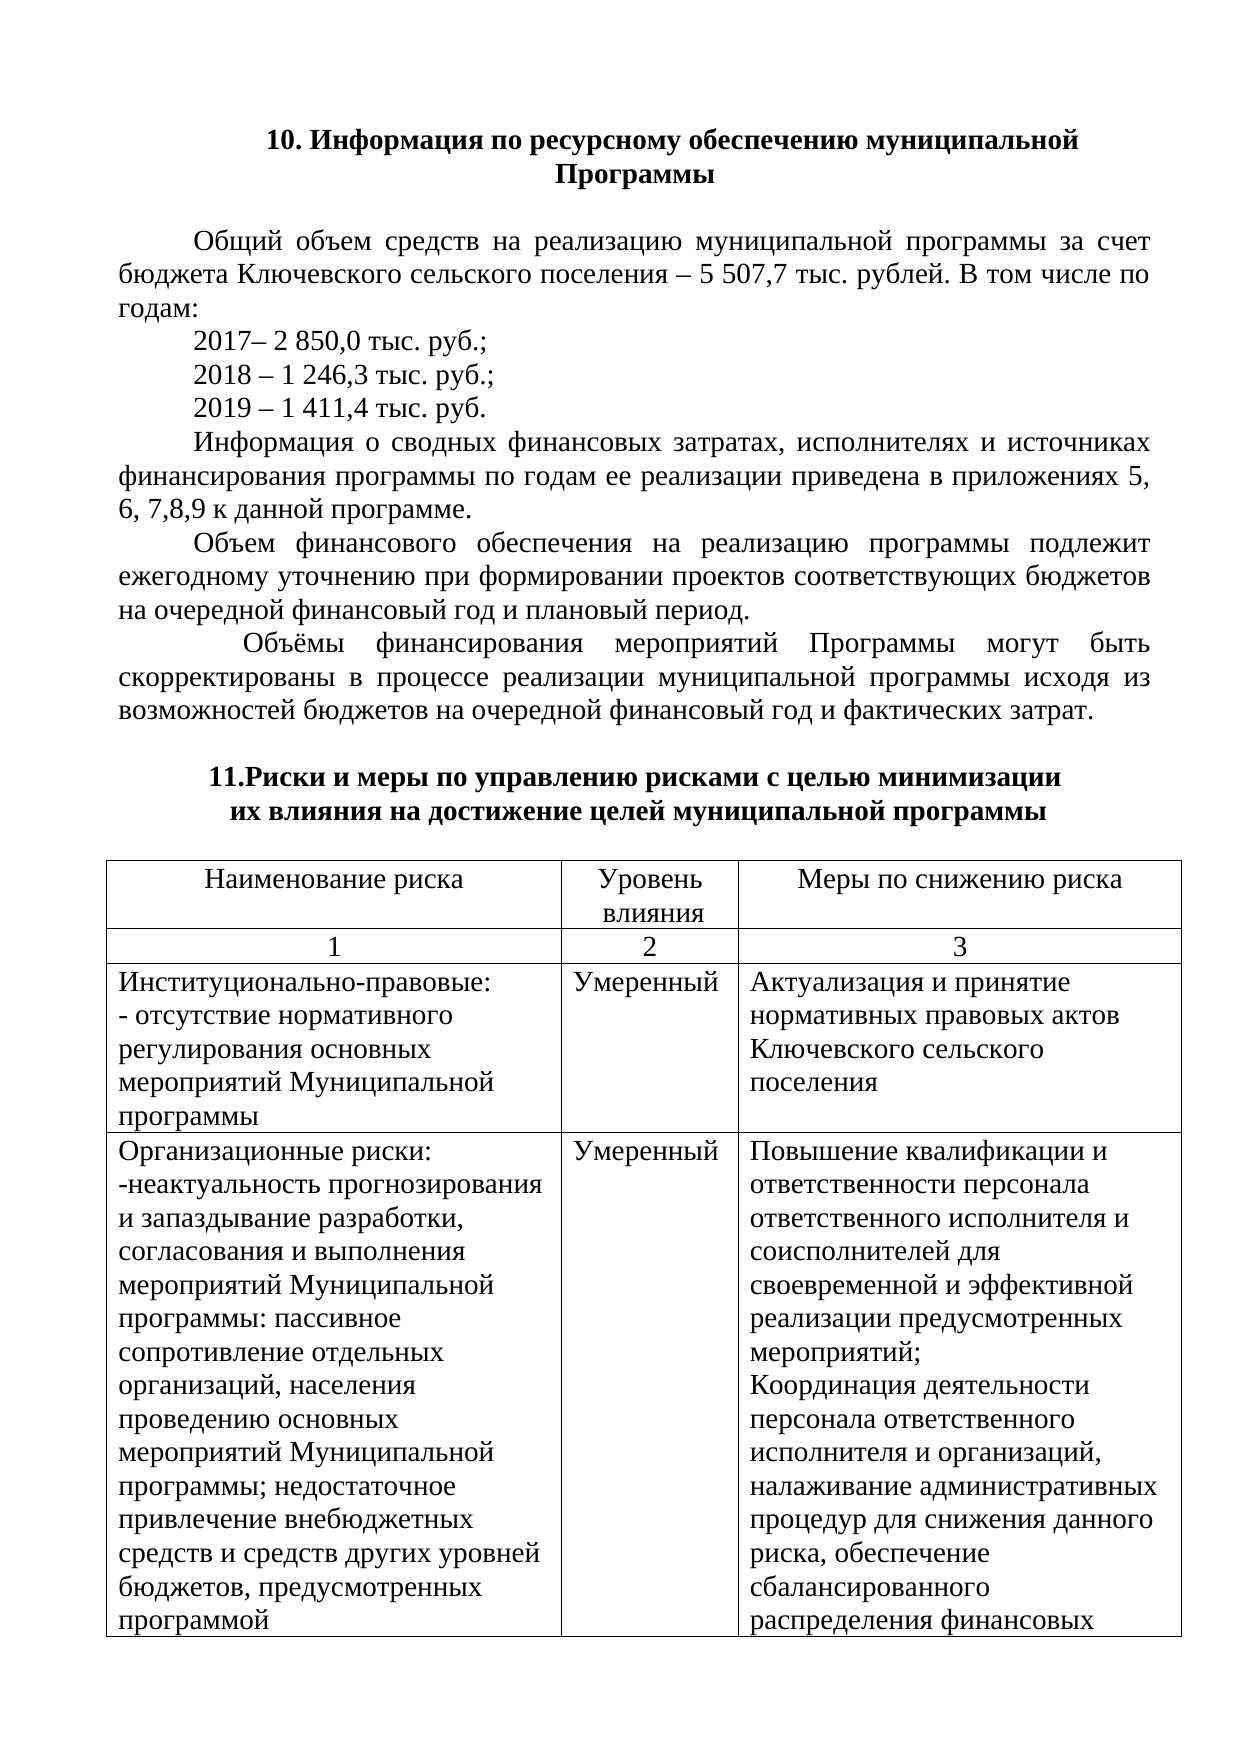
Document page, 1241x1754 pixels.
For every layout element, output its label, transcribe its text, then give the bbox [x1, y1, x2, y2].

list Информация о сводных финансовых затратах, исполнителях и источниках финансирования программы по годам ее реализации приведена в приложениях 5, 6, 7,8,9 к данной программе. [118, 424, 1152, 525]
list 2019 – 1 411,4 тыс. руб. [118, 391, 1152, 424]
text Объёмы финансирования мероприятий Программы могут быть скорректированы в процессе реализации муниципальной программы исходя из возможностей бюджетов на очередной финансовый год и фактических затрат. [118, 625, 1152, 726]
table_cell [739, 1133, 1181, 1636]
table_header Наименование риска [107, 861, 561, 928]
table_cell Актуализация и принятие нормативных правовых актов Ключевского сельского поселения [739, 964, 1181, 1132]
list 2018 – 1 246,3 тыс. руб.; [118, 357, 1152, 391]
table_cell Институционально-правовые: - отсутствие нормативного регулирования основных мероприятий Муниципальной программы [107, 964, 561, 1132]
table_cell 1 [107, 929, 561, 963]
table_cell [107, 1133, 561, 1636]
table_header Уровень влияния [562, 861, 738, 928]
table_cell Умеренный [562, 1133, 738, 1636]
table_header Меры по снижению риска [739, 861, 1181, 928]
table_cell 3 [739, 929, 1181, 963]
text 11.Риски и меры по управлению рисками с целью минимизации [118, 759, 1152, 793]
table_cell 2 [562, 929, 738, 963]
text их влияния на достижение целей муниципальной программы [118, 793, 1152, 827]
list Объем финансового обеспечения на реализацию программы подлежит ежегодному уточнению при формировании проектов соответствующих бюджетов на очередной финансовый год и плановый период. [118, 525, 1152, 625]
list Общий объем средств на реализацию муниципальной программы за счет бюджета Ключевского сельского поселения – 5 507,7 тыс. рублей. В том числе по годам: [118, 223, 1152, 323]
list 2017– 2 850,0 тыс. руб.; [118, 323, 1152, 357]
list 10. Информация по ресурсному обеспечению муниципальной Программы [118, 122, 1152, 189]
table_cell Умеренный [562, 964, 738, 1132]
